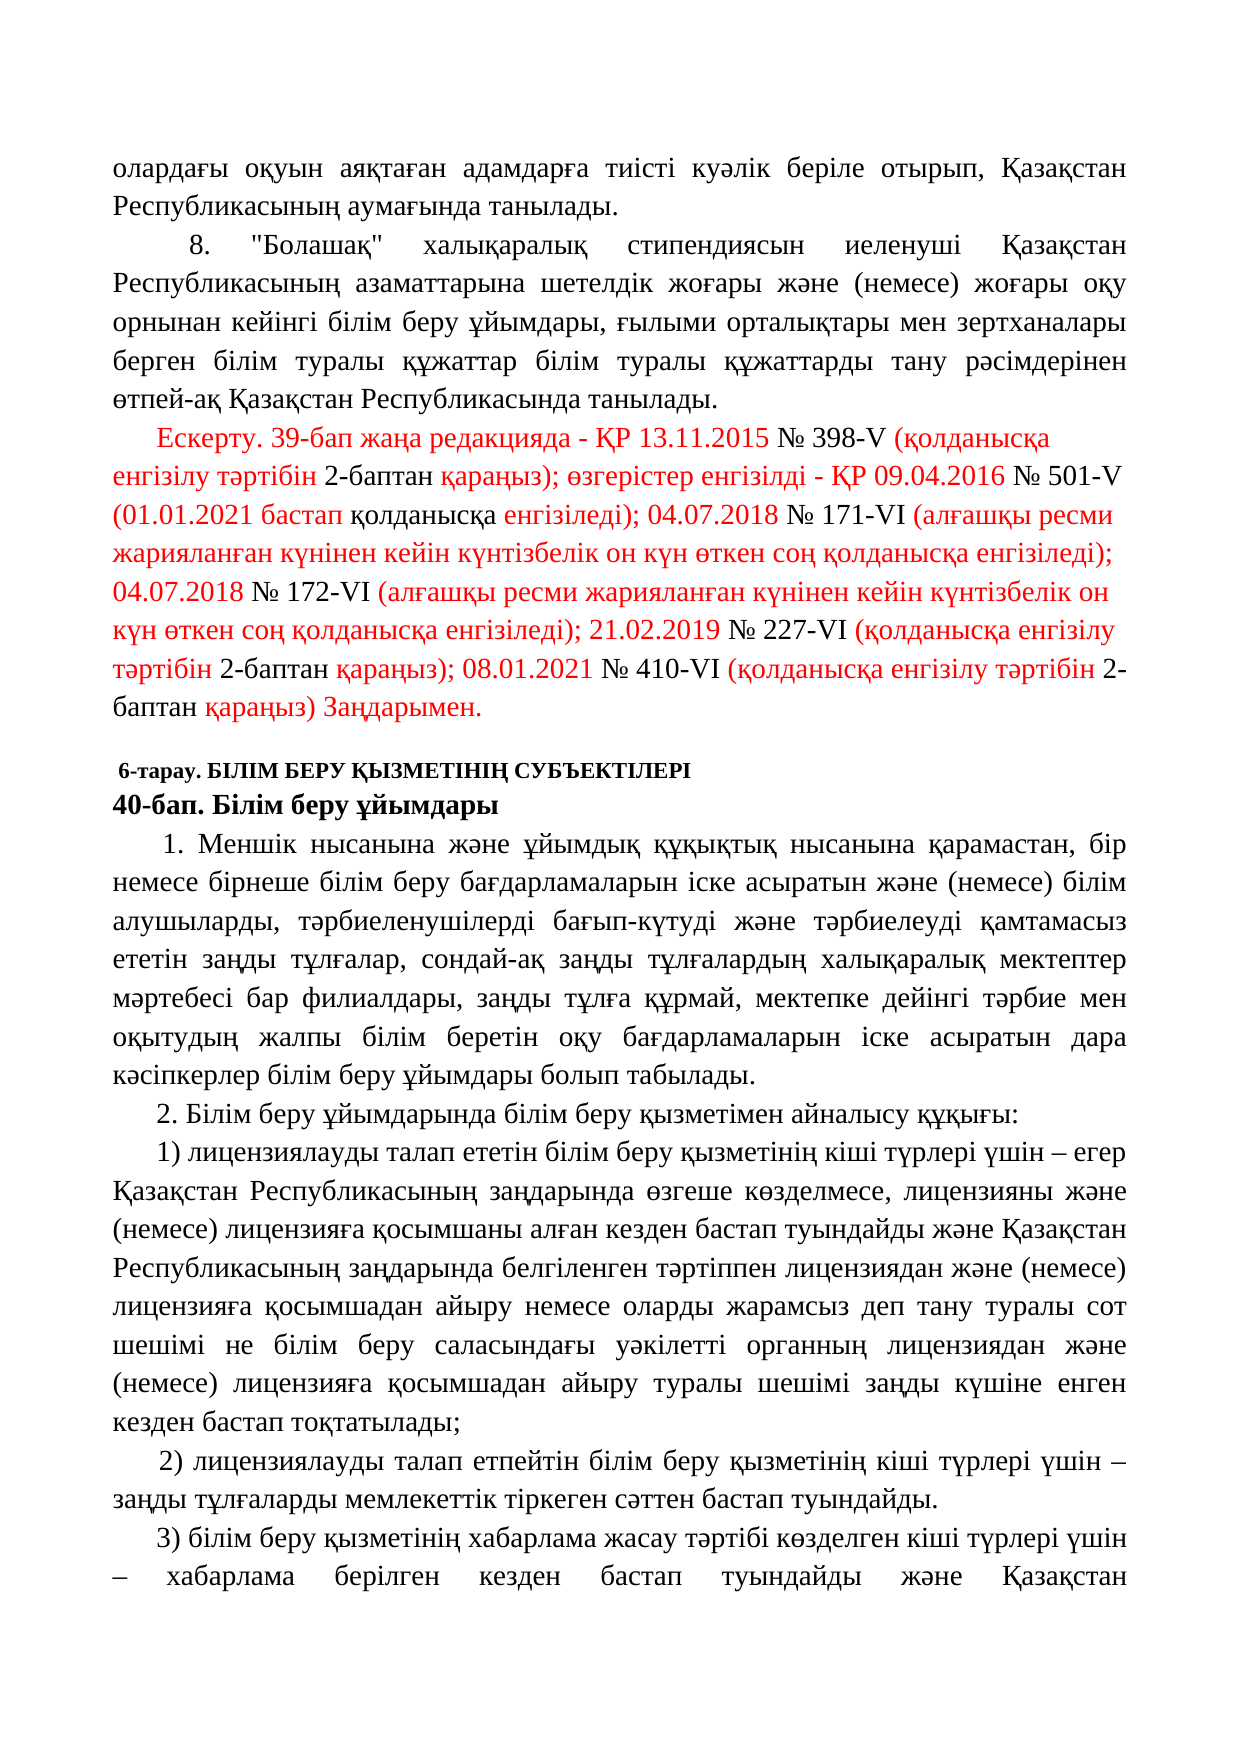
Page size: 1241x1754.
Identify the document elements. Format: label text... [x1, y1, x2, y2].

text 1) лицензиялауды талап ететін білім беру қызметінің кіші түрлері үшін – егер Қазақстан Республикасының заңдарында өзгеше көзделмесе, лицензияны және (немесе) лицензияға қосымшаны алған кезден бастап туындайды және Қазақстан Республикасының заңдарында белгіленген тәртіппен лицензиядан және (немесе) лицензияға қосымшадан айыру немесе оларды жарамсыз деп тану туралы сот шешімі не білім беру саласындағы уәкілетті органның лицензиядан және (немесе) лицензияға қосымшадан айыру туралы шешімі заңды күшіне енген кезден бастап тоқтатылады; [112, 1134, 1128, 1438]
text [112, 150, 1128, 222]
text 2) лицензиялауды талап етпейтін білім беру қызметінің кіші түрлері үшін – заңды тұлғаларды мемлекеттік тіркеген сәттен бастап туындайды. [112, 1443, 1128, 1515]
text Ескерту. 39-бап жаңа редакцияда - ҚР 13.11.2015 № 398-V (қолданысқа енгізілу тәртібін 2-баптан қараңыз); өзгерістер енгізілді - ҚР 09.04.2016 № 501-V (01.01.2021 бастап қолданысқа енгізіледі); 04.07.2018 № 171-VІ (алғашқы ресми жарияланған күнінен кейін күнтізбелік он күн өткен соң қолданысқа енгізіледі); 04.07.2018 № 172-VІ (алғашқы ресми жарияланған күнінен кейін күнтiзбелiк он күн өткен соң қолданысқа енгiзiледi); 21.02.2019 № 227-VI (қолданысқа енгізілу тәртібін 2-баптан қараңыз); 08.01.2021 № 410-VI (қолданысқа енгізілу тәртібін 2-баптан қараңыз) Заңдарымен. [112, 420, 1128, 753]
text 1. Меншік нысанына және ұйымдық құқықтық нысанына қарамастан, бір немесе бірнеше білім беру бағдарламаларын іске асыратын және (немесе) білім алушыларды, тәрбиеленушілерді бағып-күтуді және тәрбиелеуді қамтамасыз ететін заңды тұлғалар, сондай-ақ заңды тұлғалардың халықаралық мектептер мәртебесі бар филиалдары, заңды тұлға құрмай, мектепке дейінгі тәрбие мен оқытудың жалпы білім беретін оқу бағдарламаларын іске асыратын дара кәсіпкерлер білім беру ұйымдары болып табылады. [112, 826, 1128, 1091]
text 40-бап. Білім беру ұйымдары [112, 787, 1128, 821]
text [112, 1520, 1128, 1592]
text 2. Білім беру ұйымдарында бiлiм беру қызметiмен айналысу құқығы: [112, 1096, 1128, 1129]
text 6-тарау. БІЛІМ БЕРУ ҚЫЗМЕТІНІҢ СУБЪЕКТІЛЕРІ [112, 757, 1128, 783]
text 8. "Болашақ" халықаралық стипендиясын иеленуші Қазақстан Республикасының азаматтарына шетелдік жоғары және (немесе) жоғары оқу орнынан кейінгі білім беру ұйымдары, ғылыми орталықтары мен зертханалары берген білім туралы құжаттар білім туралы құжаттарды тану рәсімдерінен өтпей-ақ Қазақстан Республикасында танылады. [112, 227, 1128, 415]
